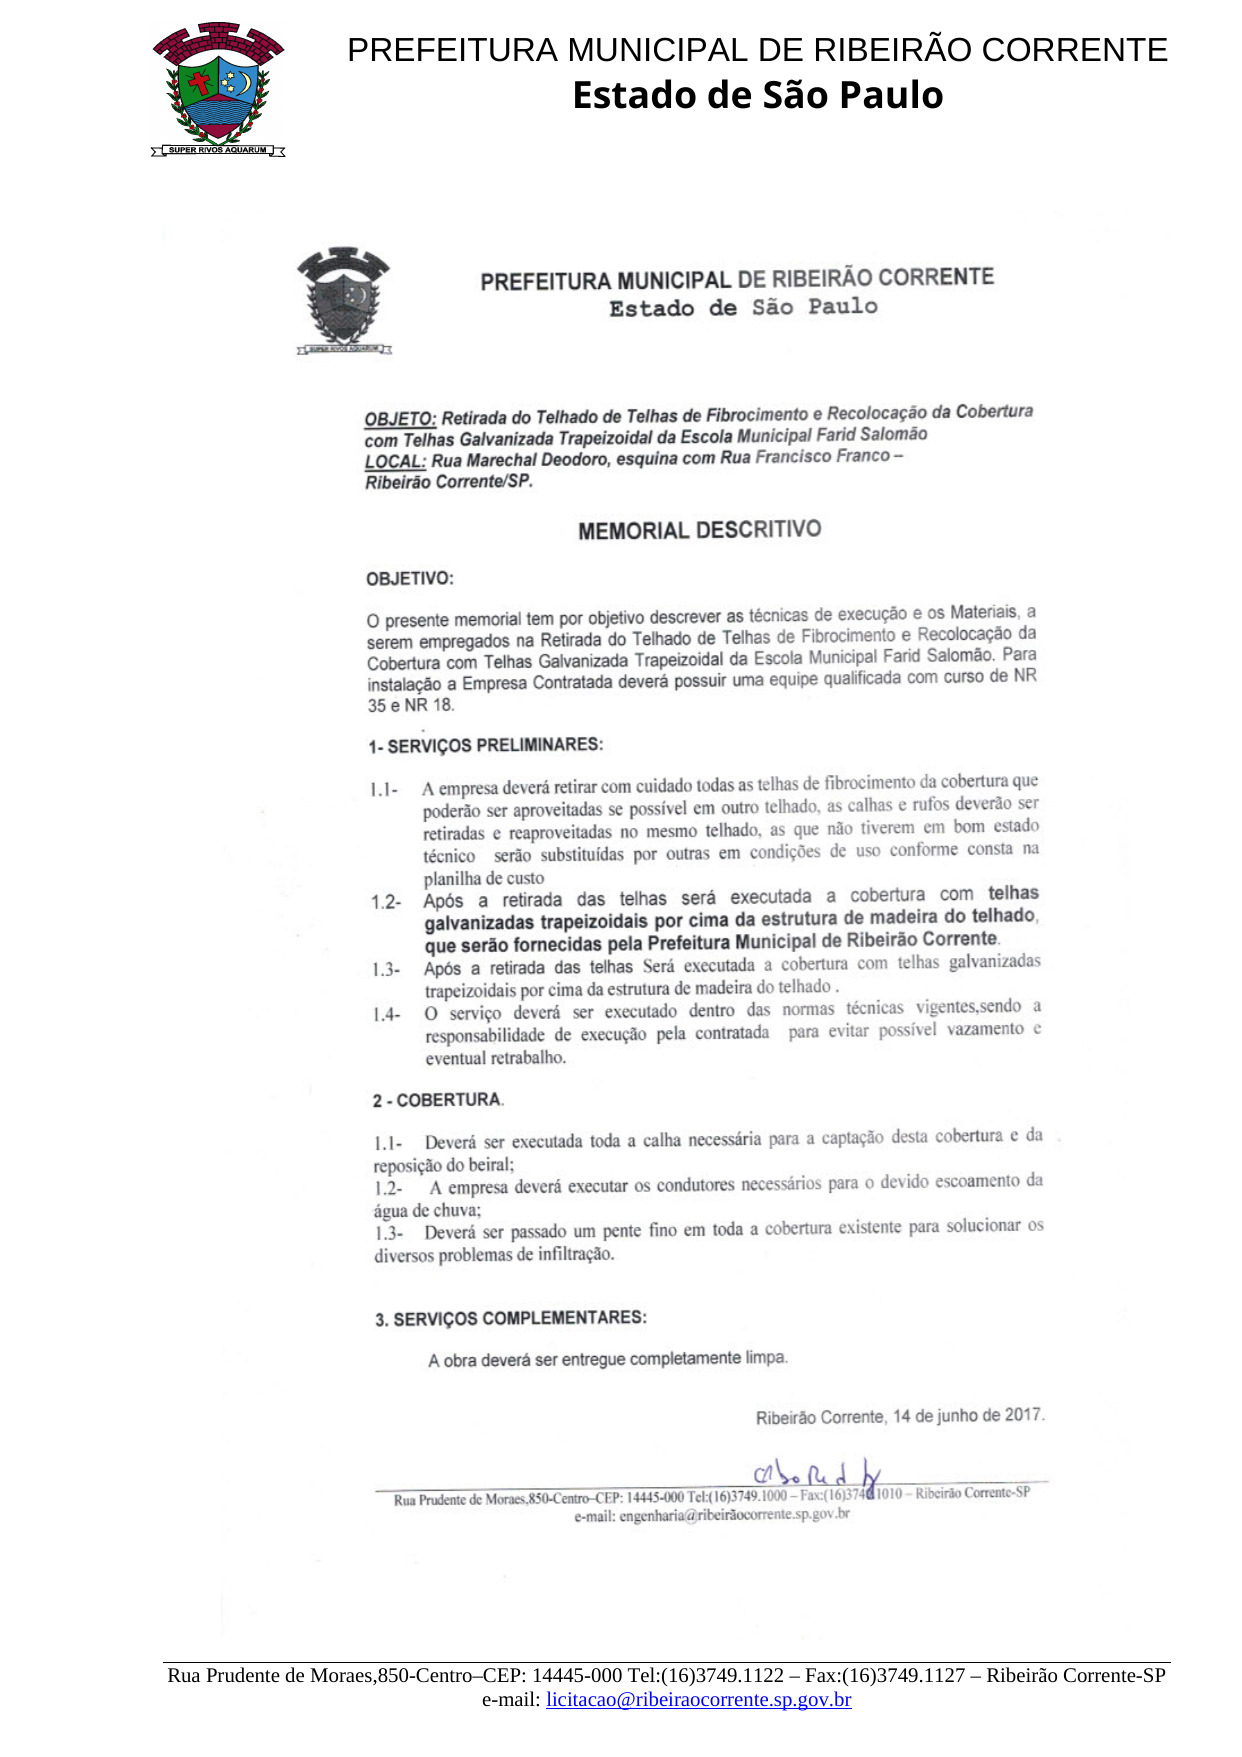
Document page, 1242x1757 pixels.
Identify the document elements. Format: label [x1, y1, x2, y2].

picture [162, 211, 1171, 1640]
picture [150, 22, 286, 157]
